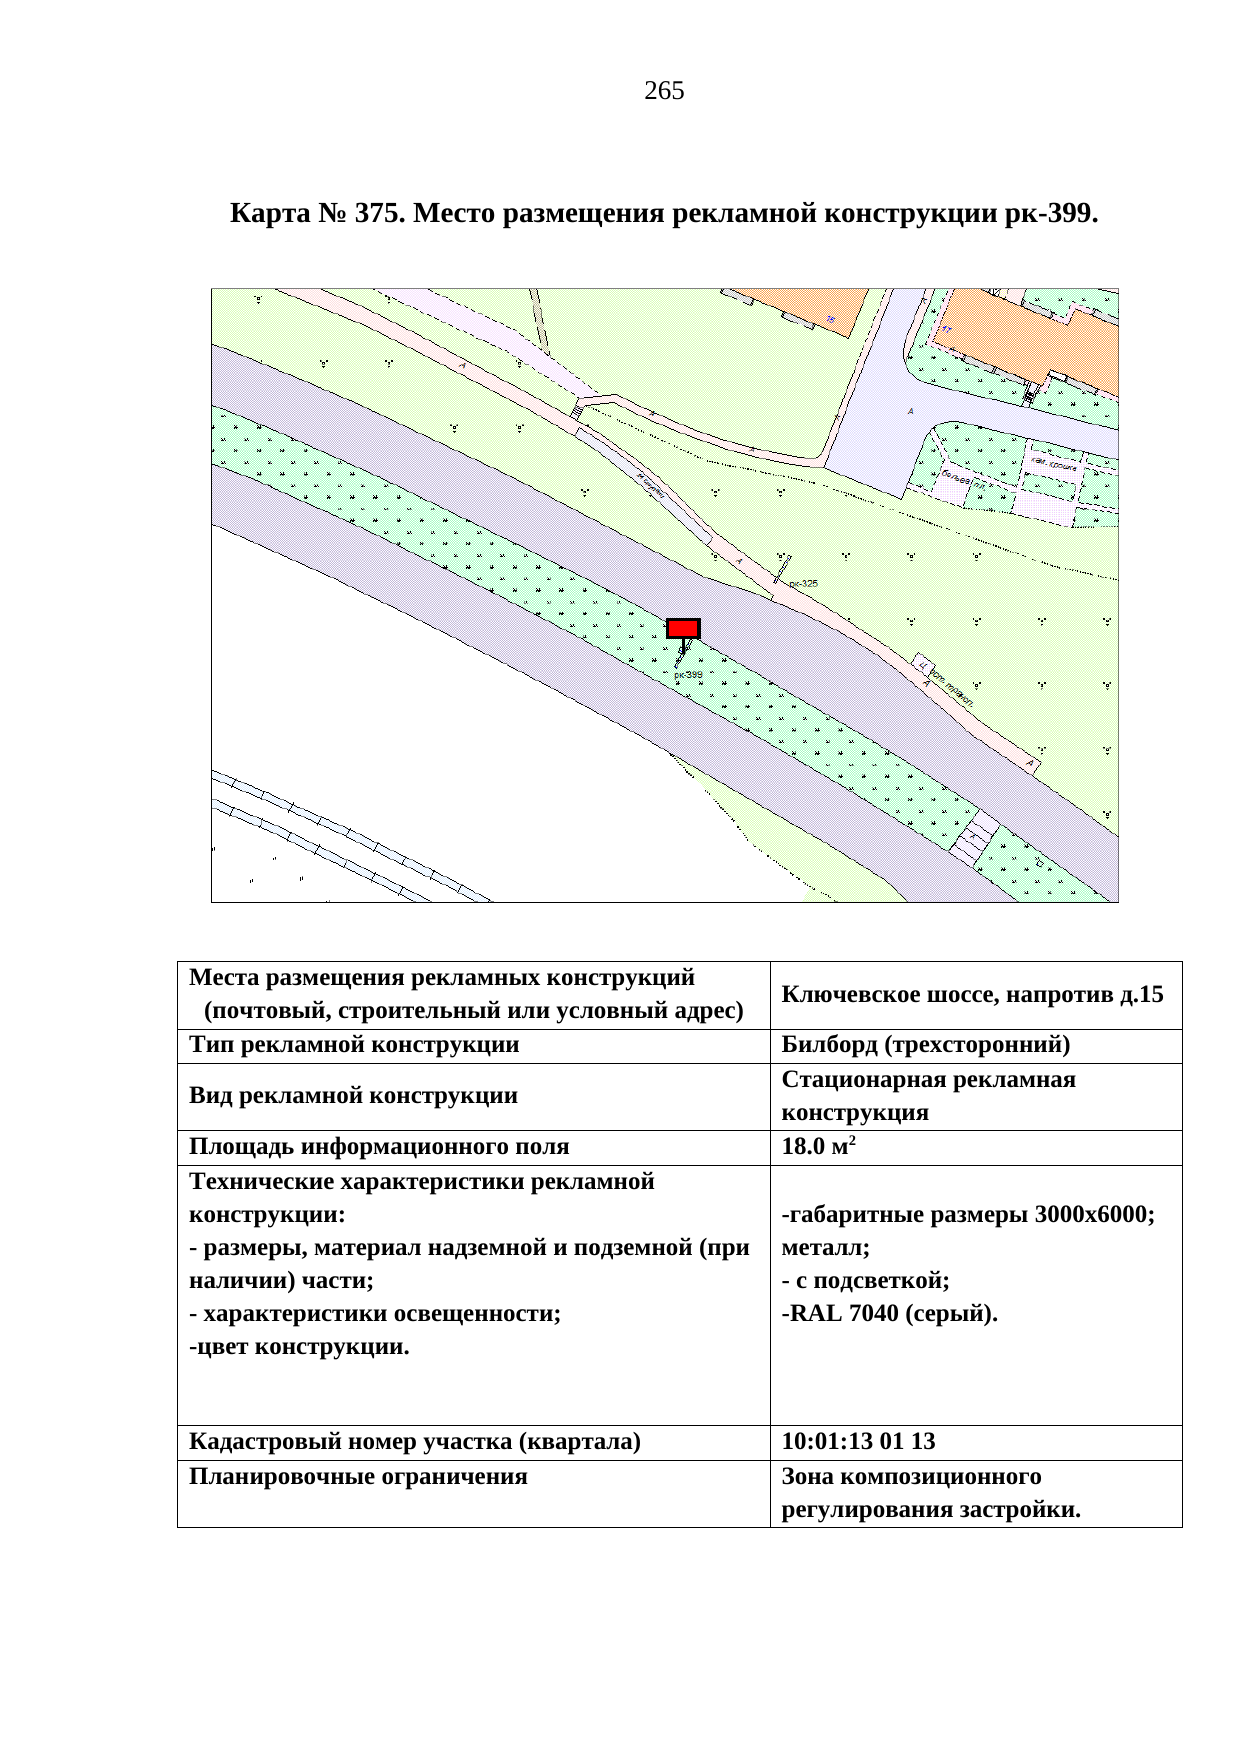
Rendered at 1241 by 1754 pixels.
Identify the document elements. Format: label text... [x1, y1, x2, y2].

table_cell Тип рекламной конструкции [178, 1030, 770, 1063]
table_cell Зона композиционного регулирования застройки. [771, 1461, 1182, 1527]
table_cell Кадастровый номер участка (квартала) [178, 1426, 770, 1460]
table_header Ключевское шоссе, напротив д.15 [771, 962, 1182, 1028]
table_cell Вид рекламной конструкции [178, 1064, 770, 1130]
table_cell -габаритные размеры 3000х6000; металл; - с подсветкой; -RAL 7040 (серый). [771, 1166, 1182, 1425]
table_cell [771, 1131, 1182, 1165]
table_cell 10:01:13 01 13 [771, 1426, 1182, 1460]
table_cell Стационарная рекламная конструкция [771, 1064, 1182, 1130]
table_cell Площадь информационного поля [178, 1131, 770, 1165]
table_cell Технические характеристики рекламной конструкции: - размеры, материал надземной и подземной (при наличии) части; - характеристики освещенности; -цвет конструкции. [178, 1166, 770, 1425]
table_header Места размещения рекламных конструкций (почтовый, строительный или условный адрес) [178, 962, 770, 1028]
table_cell Билборд (трехсторонний) [771, 1030, 1182, 1063]
picture [177, 255, 1152, 936]
table_cell Планировочные ограничения [178, 1461, 770, 1527]
text Карта № 375. Место размещения рекламной конструкции рк-399. [177, 196, 1152, 229]
